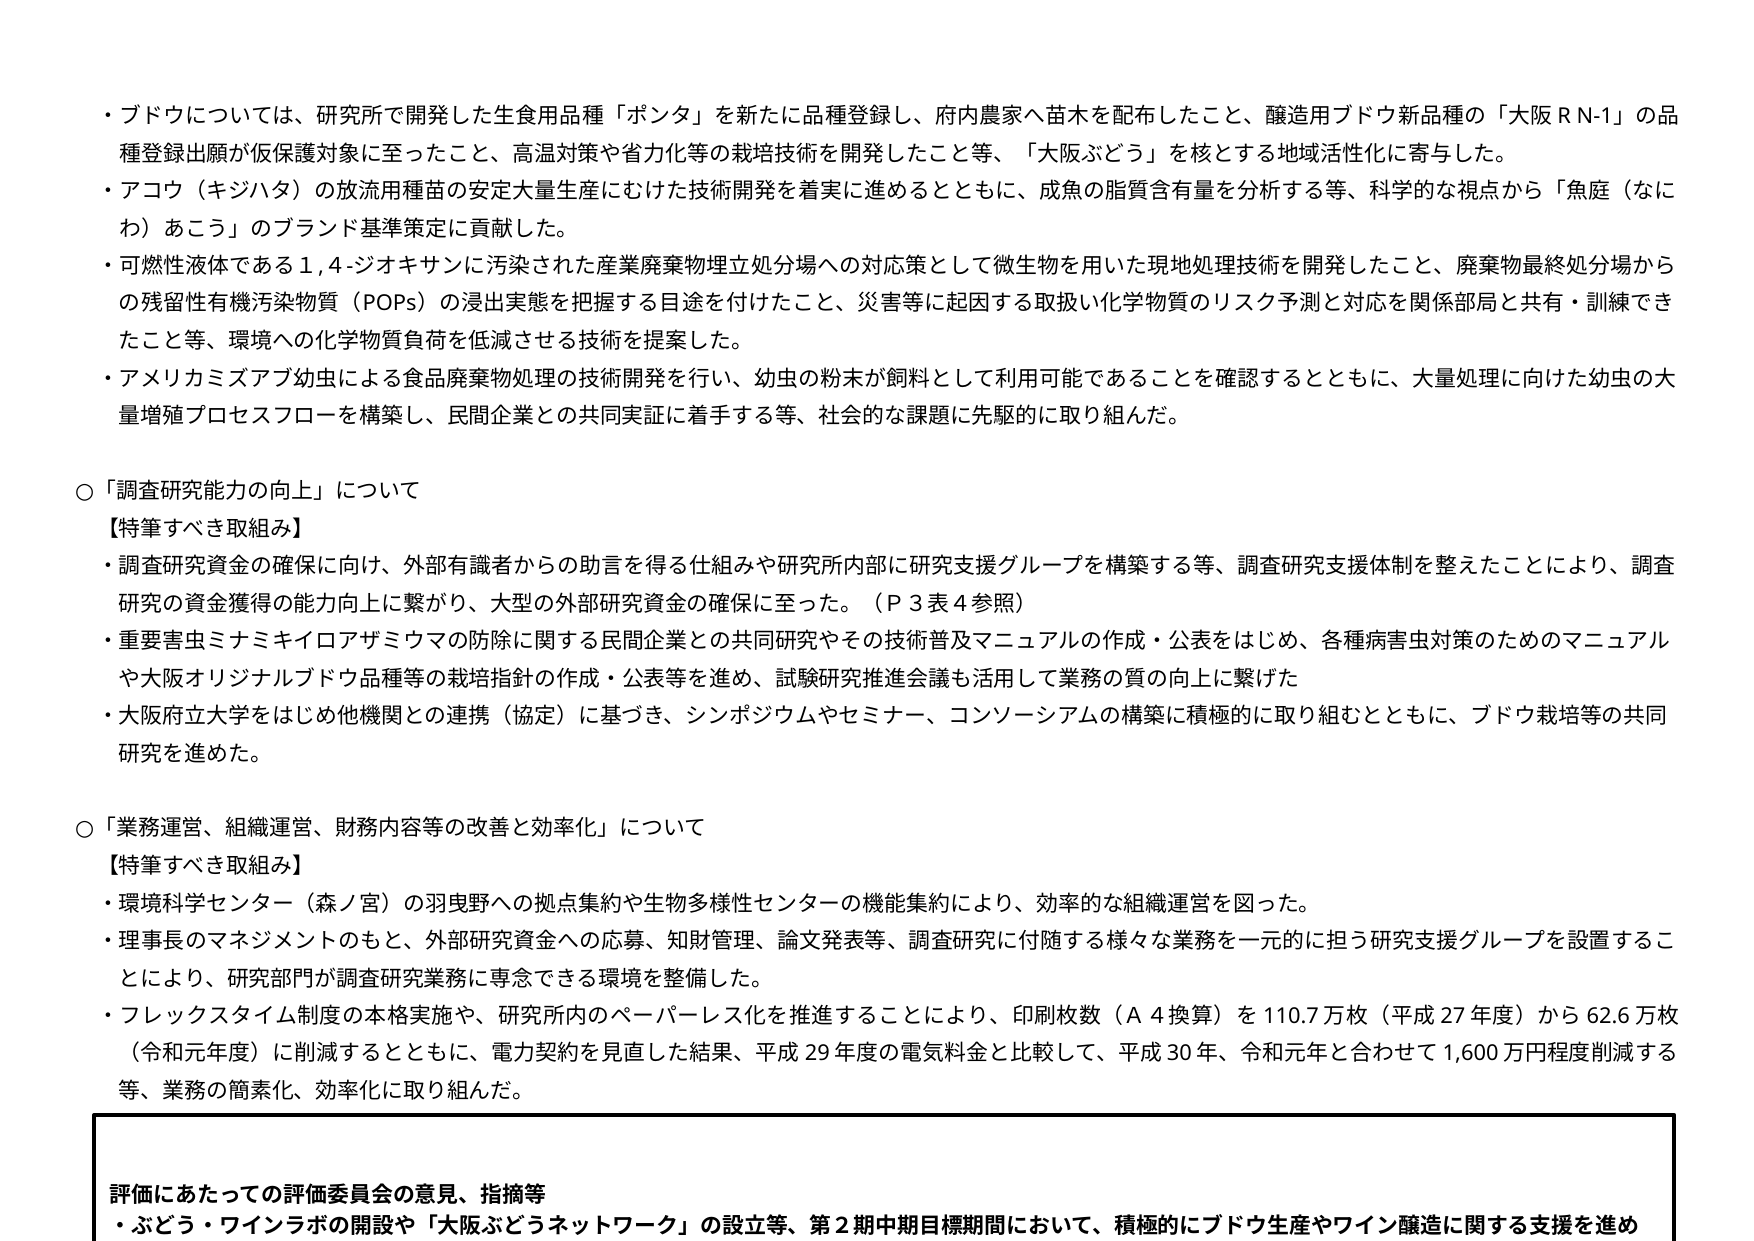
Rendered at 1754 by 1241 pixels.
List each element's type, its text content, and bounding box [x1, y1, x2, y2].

text ・大阪府立大学をはじめ他機関との連携（協定）に基づき、シンポジウムやセミナー、コンソーシアムの構築に積極的に取り組むとともに、ブドウ栽培等の共同研究を進めた。 [75, 695, 1679, 770]
text ・フレックスタイム制度の本格実施や、研究所内のペーパーレス化を推進することにより、印刷枚数（Ａ４換算）を110.7万枚（平成27年度）から62.6万枚（令和元年度）に削減するとともに、電力契約を見直した結果、平成29年度の電気料金と比較して、平成30年、令和元年と合わせて1,600万円程度削減する等、業務の簡素化、効率化に取り組んだ。 [97, 995, 1679, 1108]
text ・重要害虫ミナミキイロアザミウマの防除に関する民間企業との共同研究やその技術普及マニュアルの作成・公表をはじめ、各種病害虫対策のためのマニュアルや大阪オリジナルブドウ品種等の栽培指針の作成・公表等を進め、試験研究推進会議も活用して業務の質の向上に繋げた [75, 620, 1679, 695]
text ○「調査研究能力の向上」について [75, 470, 1679, 508]
text ・アメリカミズアブ幼虫による食品廃棄物処理の技術開発を行い、幼虫の粉末が飼料として利用可能であることを確認するとともに、大量処理に向けた幼虫の大量増殖プロセスフローを構築し、民間企業との共同実証に着手する等、社会的な課題に先駆的に取り組んだ。 [97, 358, 1679, 433]
text ・ブドウについては、研究所で開発した生食用品種「ポンタ」を新たに品種登録し、府内農家へ苗木を配布したこと、醸造用ブドウ新品種の「大阪R N-1」の品種登録出願が仮保護対象に至ったこと、高温対策や省力化等の栽培技術を開発したこと等、「大阪ぶどう」を核とする地域活性化に寄与した。 [75, 95, 1679, 170]
text ・調査研究資金の確保に向け、外部有識者からの助言を得る仕組みや研究所内部に研究支援グループを構築する等、調査研究支援体制を整えたことにより、調査研究の資金獲得の能力向上に繋がり、大型の外部研究資金の確保に至った。（Ｐ３表４参照） [97, 545, 1679, 620]
text ○「業務運営、組織運営、財務内容等の改善と効率化」について [75, 808, 1679, 845]
text ・理事長のマネジメントのもと、外部研究資金への応募、知財管理、論文発表等、調査研究に付随する様々な業務を一元的に担う研究支援グループを設置することにより、研究部門が調査研究業務に専念できる環境を整備した。 [97, 920, 1679, 995]
text 【特筆すべき取組み】 [75, 508, 1679, 545]
text 【特筆すべき取組み】 [75, 845, 1679, 883]
text ・環境科学センター（森ノ宮）の羽曳野への拠点集約や生物多様性センターの機能集約により、効率的な組織運営を図った。 [75, 883, 1679, 920]
text ・アコウ（キジハタ）の放流用種苗の安定大量生産にむけた技術開発を着実に進めるとともに、成魚の脂質含有量を分析する等、科学的な視点から「魚庭（なにわ）あこう」のブランド基準策定に貢献した。 [75, 170, 1679, 245]
text ・可燃性液体である１,４-ジオキサンに汚染された産業廃棄物埋立処分場への対応策として微生物を用いた現地処理技術を開発したこと、廃棄物最終処分場からの残留性有機汚染物質（POPs）の浸出実態を把握する目途を付けたこと、災害等に起因する取扱い化学物質のリスク予測と対応を関係部局と共有・訓練できたこと等、環境への化学物質負荷を低減させる技術を提案した。 [97, 245, 1679, 358]
